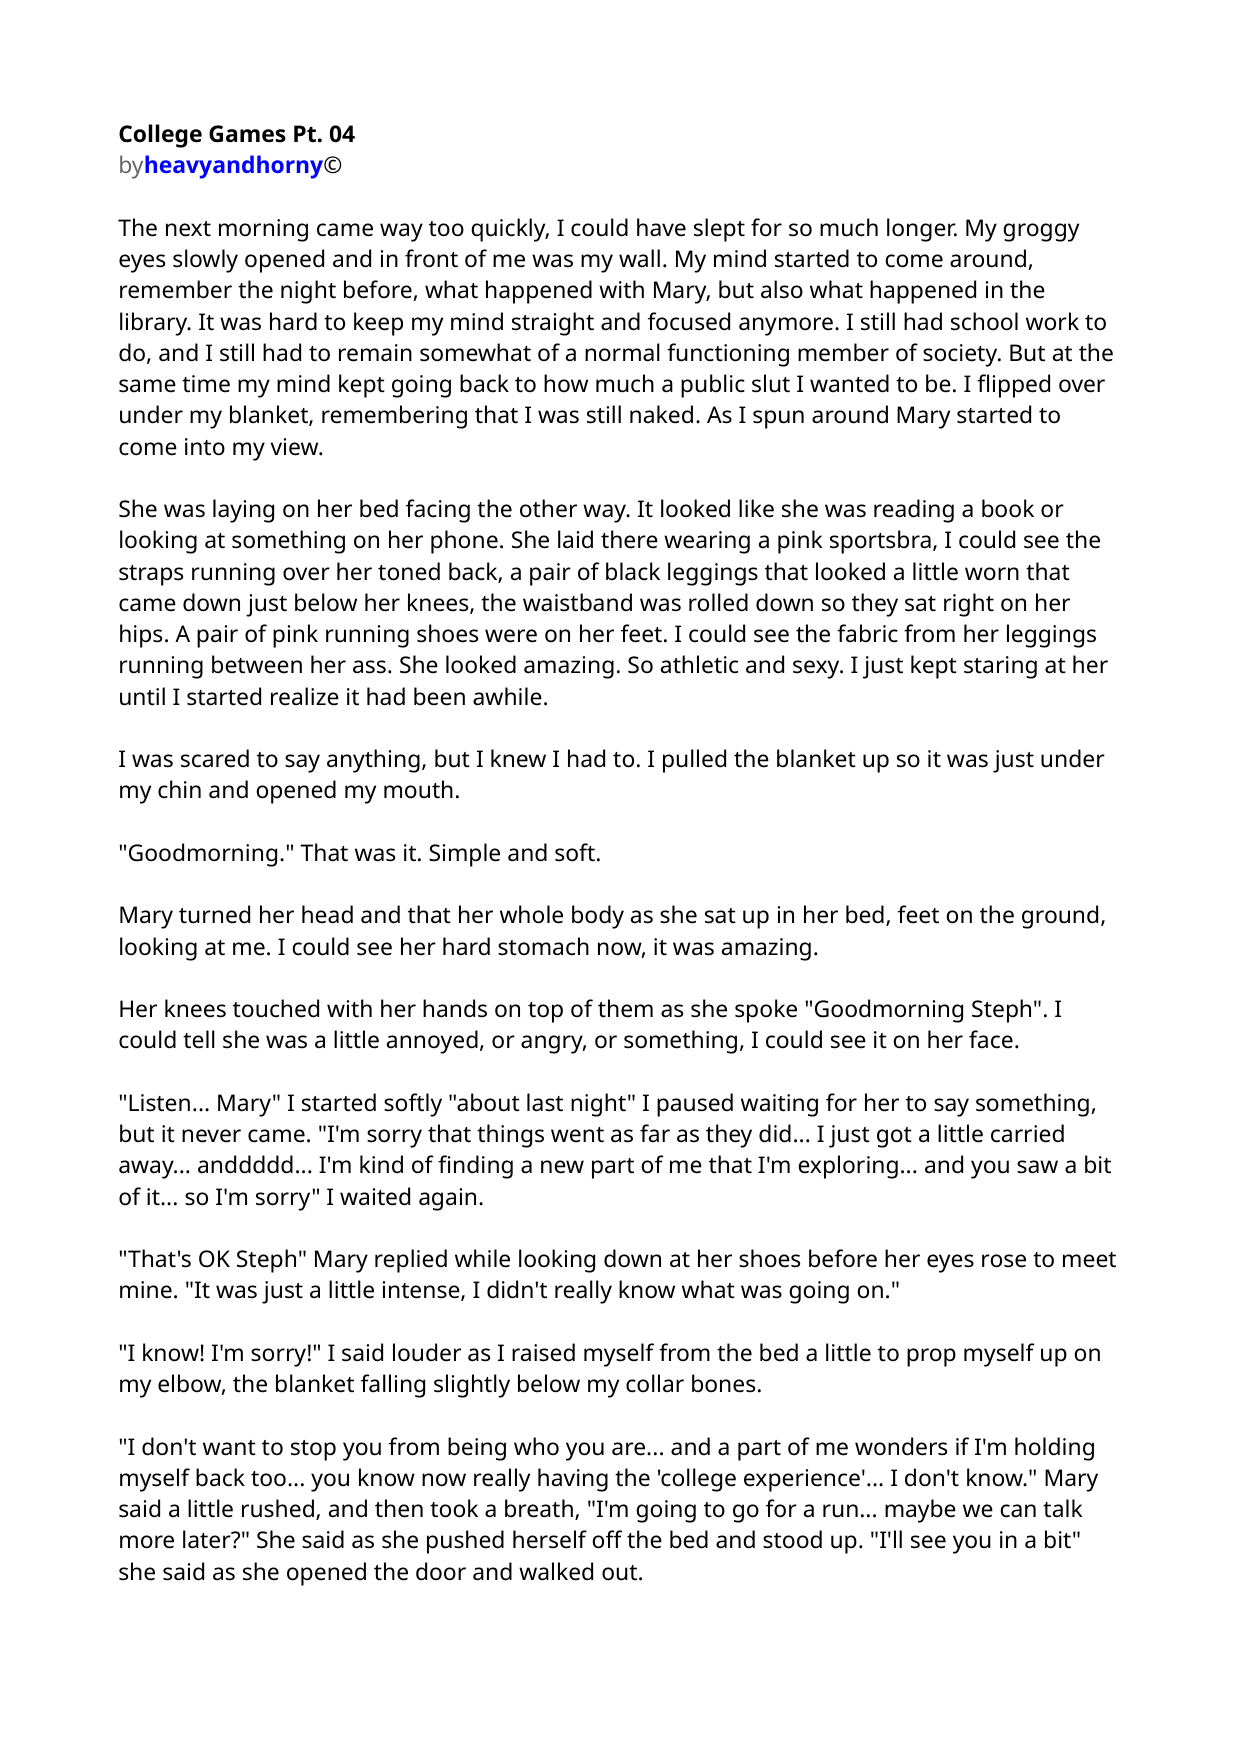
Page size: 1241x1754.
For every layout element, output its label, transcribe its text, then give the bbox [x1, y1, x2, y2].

text College Games Pt. 04 [118, 118, 1122, 149]
text byheavyandhorny© [118, 149, 1122, 181]
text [118, 181, 1122, 1618]
